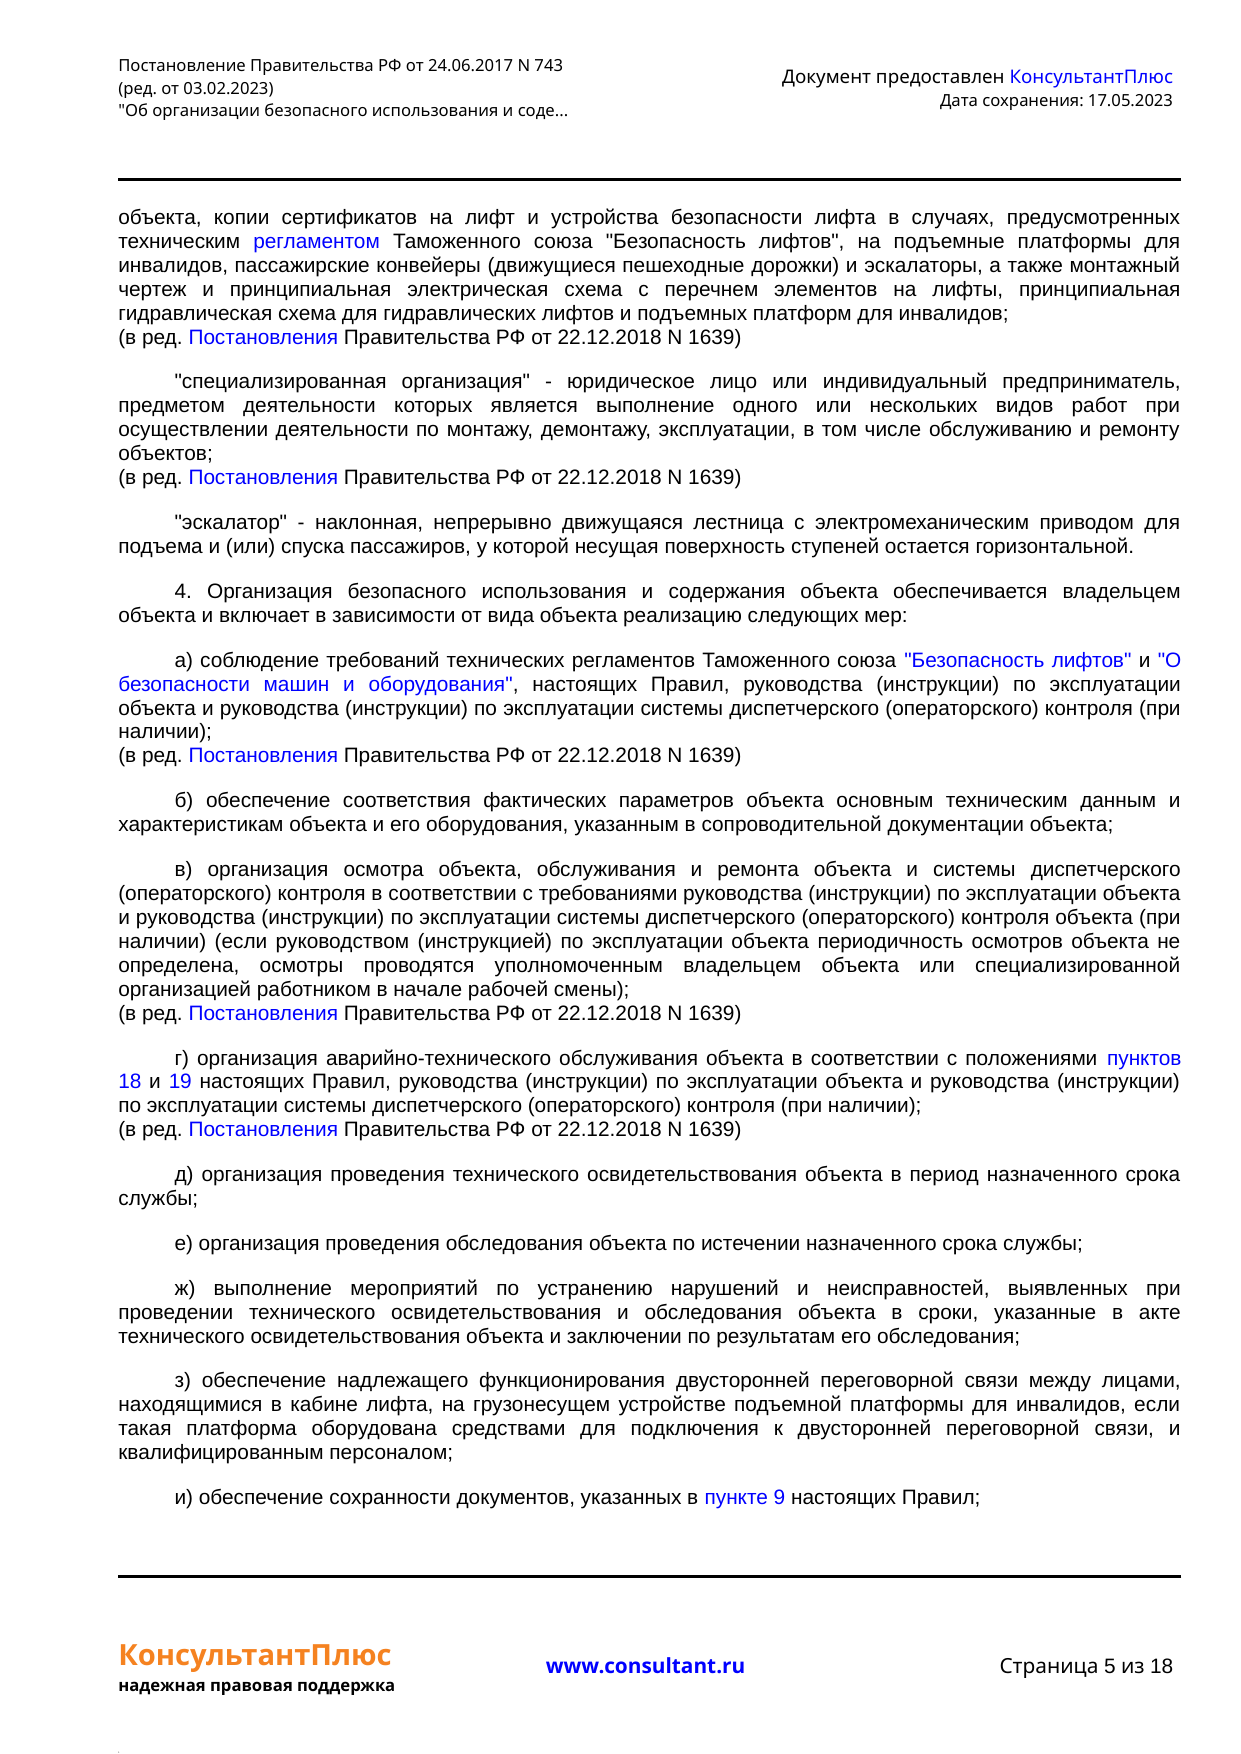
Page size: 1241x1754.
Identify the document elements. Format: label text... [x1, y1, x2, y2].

text (в ред. Постановления Правительства РФ от 22.12.2018 N 1639) [118, 743, 1181, 767]
text в) организация осмотра объекта, обслуживания и ремонта объекта и системы диспетчерского (операторского) контроля в соответствии с требованиями руководства (инструкции) по эксплуатации объекта и руководства (инструкции) по эксплуатации системы диспетчерского (операторского) контроля объекта (при наличии) (если руководством (инструкцией) по эксплуатации объекта периодичность осмотров объекта не определена, осмотры проводятся уполномоченным владельцем объекта или специализированной организацией работником в начале рабочей смены); [118, 857, 1181, 1001]
text а) соблюдение требований технических регламентов Таможенного союза "Безопасность лифтов" и "О безопасности машин и оборудования", настоящих Правил, руководства (инструкции) по эксплуатации объекта и руководства (инструкции) по эксплуатации системы диспетчерского (операторского) контроля (при наличии); [118, 647, 1181, 743]
text б) обеспечение соответствия фактических параметров объекта основным техническим данным и характеристикам объекта и его оборудования, указанным в сопроводительной документации объекта; [118, 788, 1181, 836]
text (в ред. Постановления Правительства РФ от 22.12.2018 N 1639) [118, 1117, 1181, 1141]
text (в ред. Постановления Правительства РФ от 22.12.2018 N 1639) [118, 1001, 1181, 1024]
text д) организация проведения технического освидетельствования объекта в период назначенного срока службы; [118, 1162, 1181, 1210]
text "специализированная организация" - юридическое лицо или индивидуальный предприниматель, предметом деятельности которых является выполнение одного или нескольких видов работ при осуществлении деятельности по монтажу, демонтажу, эксплуатации, в том числе обслуживанию и ремонту объектов; [118, 369, 1181, 465]
text ж) выполнение мероприятий по устранению нарушений и неисправностей, выявленных при проведении технического освидетельствования и обследования объекта в сроки, указанные в акте технического освидетельствования объекта и заключении по результатам его обследования; [118, 1276, 1181, 1347]
text и) обеспечение сохранности документов, указанных в пункте 9 настоящих Правил; [118, 1485, 1181, 1509]
text 4. Организация безопасного использования и содержания объекта обеспечивается владельцем объекта и включает в зависимости от вида объекта реализацию следующих мер: [118, 579, 1181, 627]
text "эскалатор" - наклонная, непрерывно движущаяся лестница с электромеханическим приводом для подъема и (или) спуска пассажиров, у которой несущая поверхность ступеней остается горизонтальной. [118, 510, 1181, 558]
text г) организация аварийно-технического обслуживания объекта в соответствии с положениями пунктов 18 и 19 настоящих Правил, руководства (инструкции) по эксплуатации объекта и руководства (инструкции) по эксплуатации системы диспетчерского (операторского) контроля (при наличии); [118, 1045, 1181, 1117]
text (в ред. Постановления Правительства РФ от 22.12.2018 N 1639) [118, 465, 1181, 489]
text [118, 205, 1181, 324]
text (в ред. Постановления Правительства РФ от 22.12.2018 N 1639) [118, 324, 1181, 348]
text е) организация проведения обследования объекта по истечении назначенного срока службы; [118, 1231, 1181, 1255]
text з) обеспечение надлежащего функционирования двусторонней переговорной связи между лицами, находящимися в кабине лифта, на грузонесущем устройстве подъемной платформы для инвалидов, если такая платформа оборудована средствами для подключения к двусторонней переговорной связи, и квалифицированным персоналом; [118, 1368, 1181, 1464]
